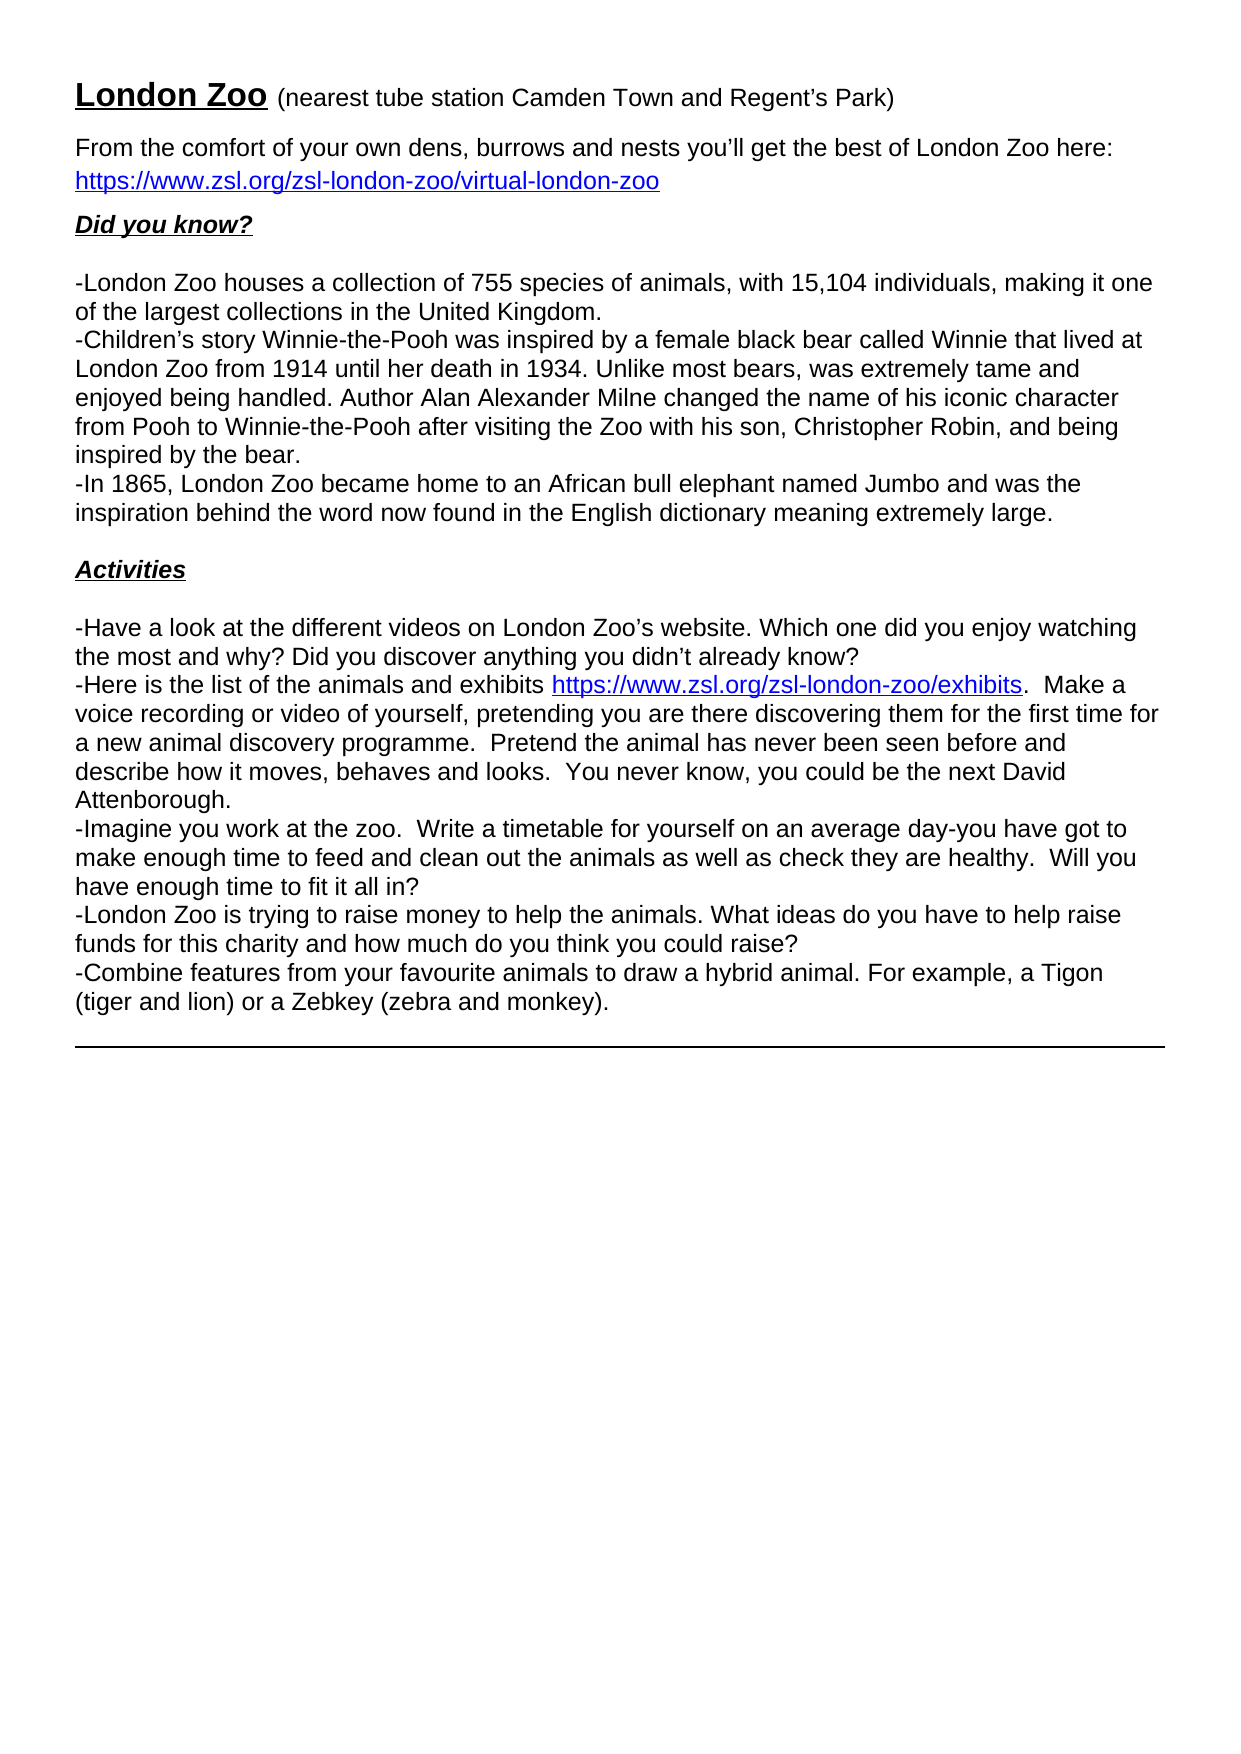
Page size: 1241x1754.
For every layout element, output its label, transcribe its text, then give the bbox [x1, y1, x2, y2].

text -London Zoo is trying to raise money to help the animals. What ideas do you have to help raise funds for this charity and how much do you think you could raise? [75, 900, 1165, 958]
text Activities [75, 555, 1165, 584]
text -Have a look at the different videos on London Zoo’s website. Which one did you enjoy watching the most and why? Did you discover anything you didn’t already know? [75, 613, 1165, 670]
text -Children’s story Winnie-the-Pooh was inspired by a female black bear called Winnie that lived at London Zoo from 1914 until her death in 1934. Unlike most bears, was extremely tame and enjoyed being handled. Author Alan Alexander Milne changed the name of his iconic character from Pooh to Winnie-the-Pooh after visiting the Zoo with his son, Christopher Robin, and being inspired by the bear. [302, 325, 1165, 469]
text London Zoo (nearest tube station Camden Town and Regent’s Park) [75, 75, 1165, 113]
text -Here is the list of the animals and exhibits https://www.zsl.org/zsl-london-zoo/exhibits. Make a voice recording or video of yourself, pretending you are there discovering them for the first time for a new animal discovery programme. Pretend the animal has never been seen before and describe how it moves, behaves and looks. You never know, you could be the next David Attenborough. [75, 670, 1165, 814]
text From the comfort of your own dens, burrows and nests you’ll get the best of London Zoo here: https://www.zsl.org/zsl-london-zoo/virtual-london-zoo [75, 129, 1165, 195]
text Did you know? [75, 210, 1165, 239]
text -London Zoo houses a collection of 755 species of animals, with 15,104 individuals, making it one of the largest collections in the United Kingdom. [75, 268, 1165, 325]
text -Imagine you work at the zoo. Write a timetable for yourself on an average day-you have got to make enough time to feed and clean out the animals as well as check they are healthy. Will you have enough time to fit it all in? [75, 814, 1165, 900]
text -Combine features from your favourite animals to draw a hybrid animal. For example, a Tigon (tiger and lion) or a Zebkey (zebra and monkey). [75, 958, 1165, 1015]
